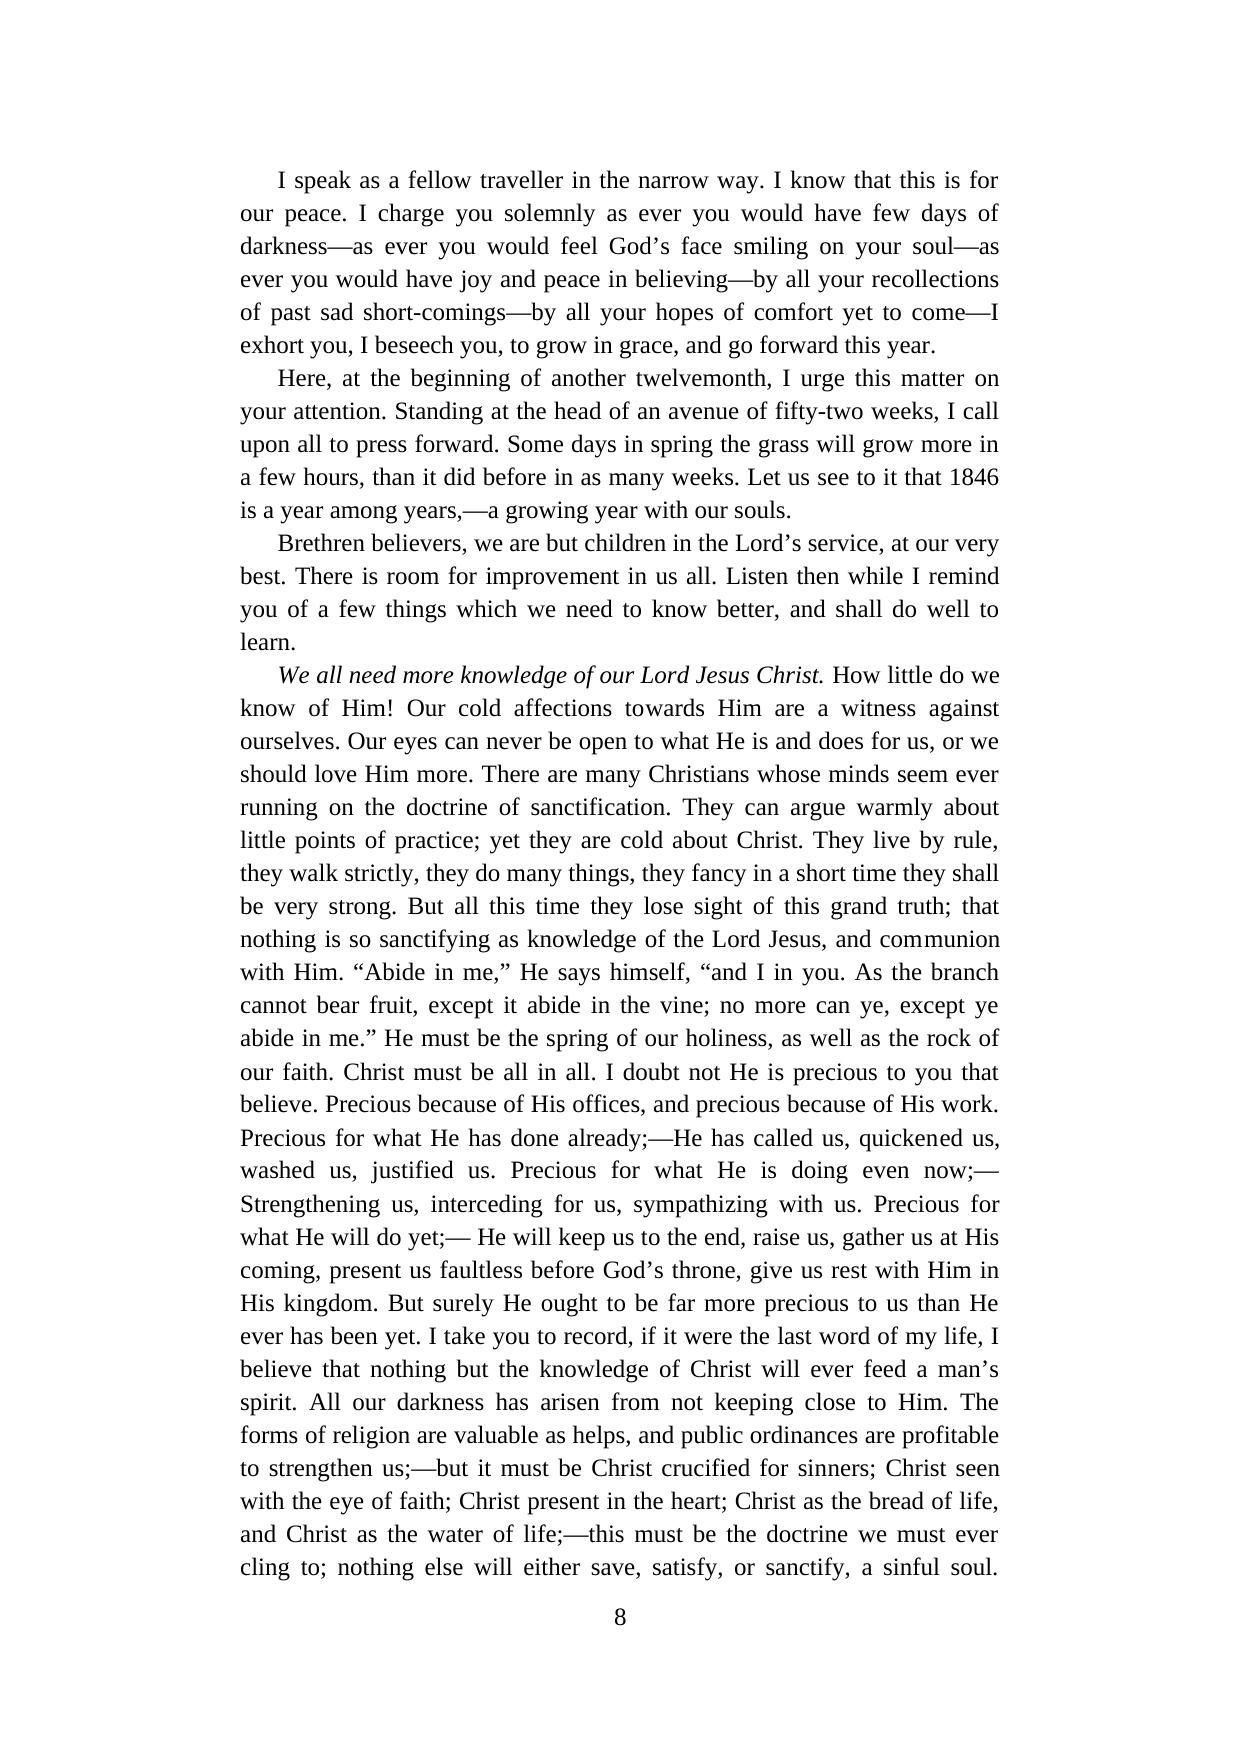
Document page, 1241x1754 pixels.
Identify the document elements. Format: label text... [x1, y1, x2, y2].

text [240, 660, 1000, 1581]
text Here, at the beginning of another twelvemonth, I urge this matter on your attention. Standing at the head of an avenue of fifty-two weeks, I call upon all to press forward. Some days in spring the grass will grow more in a few hours, than it did before in as many weeks. Let us see to it that 1846 is a year among years,—a growing year with our souls. [240, 363, 1000, 524]
text Brethren believers, we are but children in the Lord’s service, at our very best. There is room for improvement in us all. Listen then while I remind you of a few things which we need to know better, and shall do well to learn. [240, 528, 1000, 656]
text I speak as a fellow traveller in the narrow way. I know that this is for our peace. I charge you solemnly as ever you would have few days of darkness—as ever you would feel God’s face smiling on your soul—as ever you would have joy and peace in believing—by all your recollections of past sad short-comings—by all your hopes of comfort yet to come—I exhort you, I beseech you, to grow in grace, and go forward this year. [240, 165, 1000, 359]
